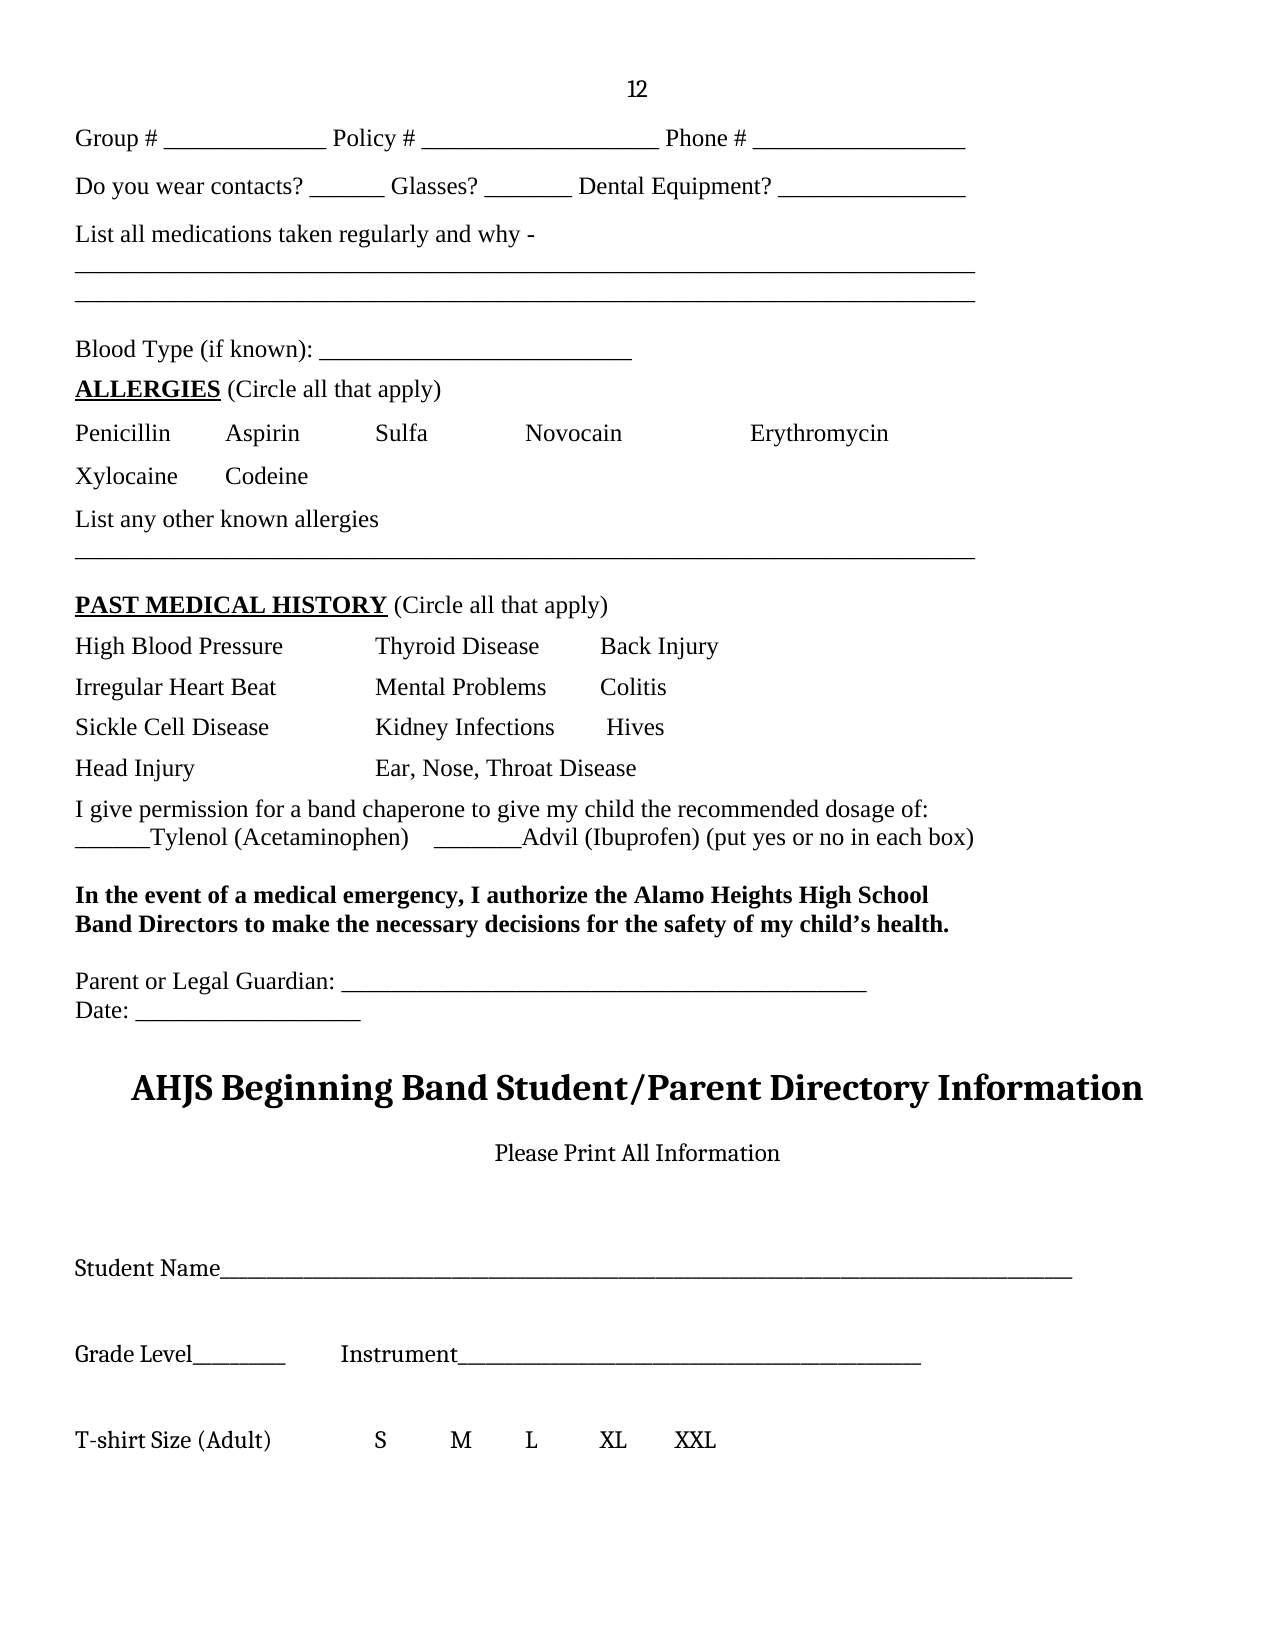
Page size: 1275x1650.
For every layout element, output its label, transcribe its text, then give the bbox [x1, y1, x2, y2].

text Group # _____________ Policy # ___________________ Phone # _________________ [75, 123, 1200, 152]
text Do you wear contacts? ______ Glasses? _______ Dental Equipment? _______________ [75, 171, 1200, 199]
text Blood Type (if known): _________________________ [75, 334, 1200, 362]
text Band Directors to make the necessary decisions for the safety of my child’s health. [75, 909, 1200, 937]
text ________________________________________________________________________ [75, 276, 1200, 305]
text Irregular Heart Beat Mental Problems Colitis [75, 672, 1200, 700]
text Please Print All Information [75, 1139, 1200, 1167]
text Sickle Cell Disease Kidney Infections Hives [75, 712, 1200, 741]
text AHJS Beginning Band Student/Parent Directory Information [75, 1067, 1200, 1110]
text List any other known allergies [75, 504, 1200, 533]
text Parent or Legal Guardian: __________________________________________ [75, 966, 1200, 995]
text List all medications taken regularly and why - [75, 219, 1200, 247]
text ______Tylenol (Acetaminophen) _______Advil (Ibuprofen) (put yes or no in each box) [75, 822, 1200, 851]
text ALLERGIES (Circle all that apply) [75, 374, 1200, 403]
text Grade Level__________ Instrument__________________________________________________ [75, 1340, 1200, 1369]
text Date: __________________ [75, 995, 1200, 1024]
text Head Injury Ear, Nose, Throat Disease [75, 753, 1200, 782]
text In the event of a medical emergency, I authorize the Alamo Heights High School [75, 880, 1200, 909]
text High Blood Pressure Thyroid Disease Back Injury [75, 631, 1200, 659]
text Student Name____________________________________________________________________________________________ [75, 1254, 1200, 1282]
text T-shirt Size (Adult) S M L XL XXL [75, 1426, 1200, 1455]
text I give permission for a band chaperone to give my child the recommended dosage of: [75, 794, 1200, 822]
text Xylocaine Codeine [75, 461, 1200, 489]
text Penicillin Aspirin Sulfa Novocain Erythromycin [75, 418, 1200, 446]
text ________________________________________________________________________ [75, 533, 1200, 561]
text PAST MEDICAL HISTORY (Circle all that apply) [75, 590, 1200, 619]
text ________________________________________________________________________ [75, 247, 1200, 276]
